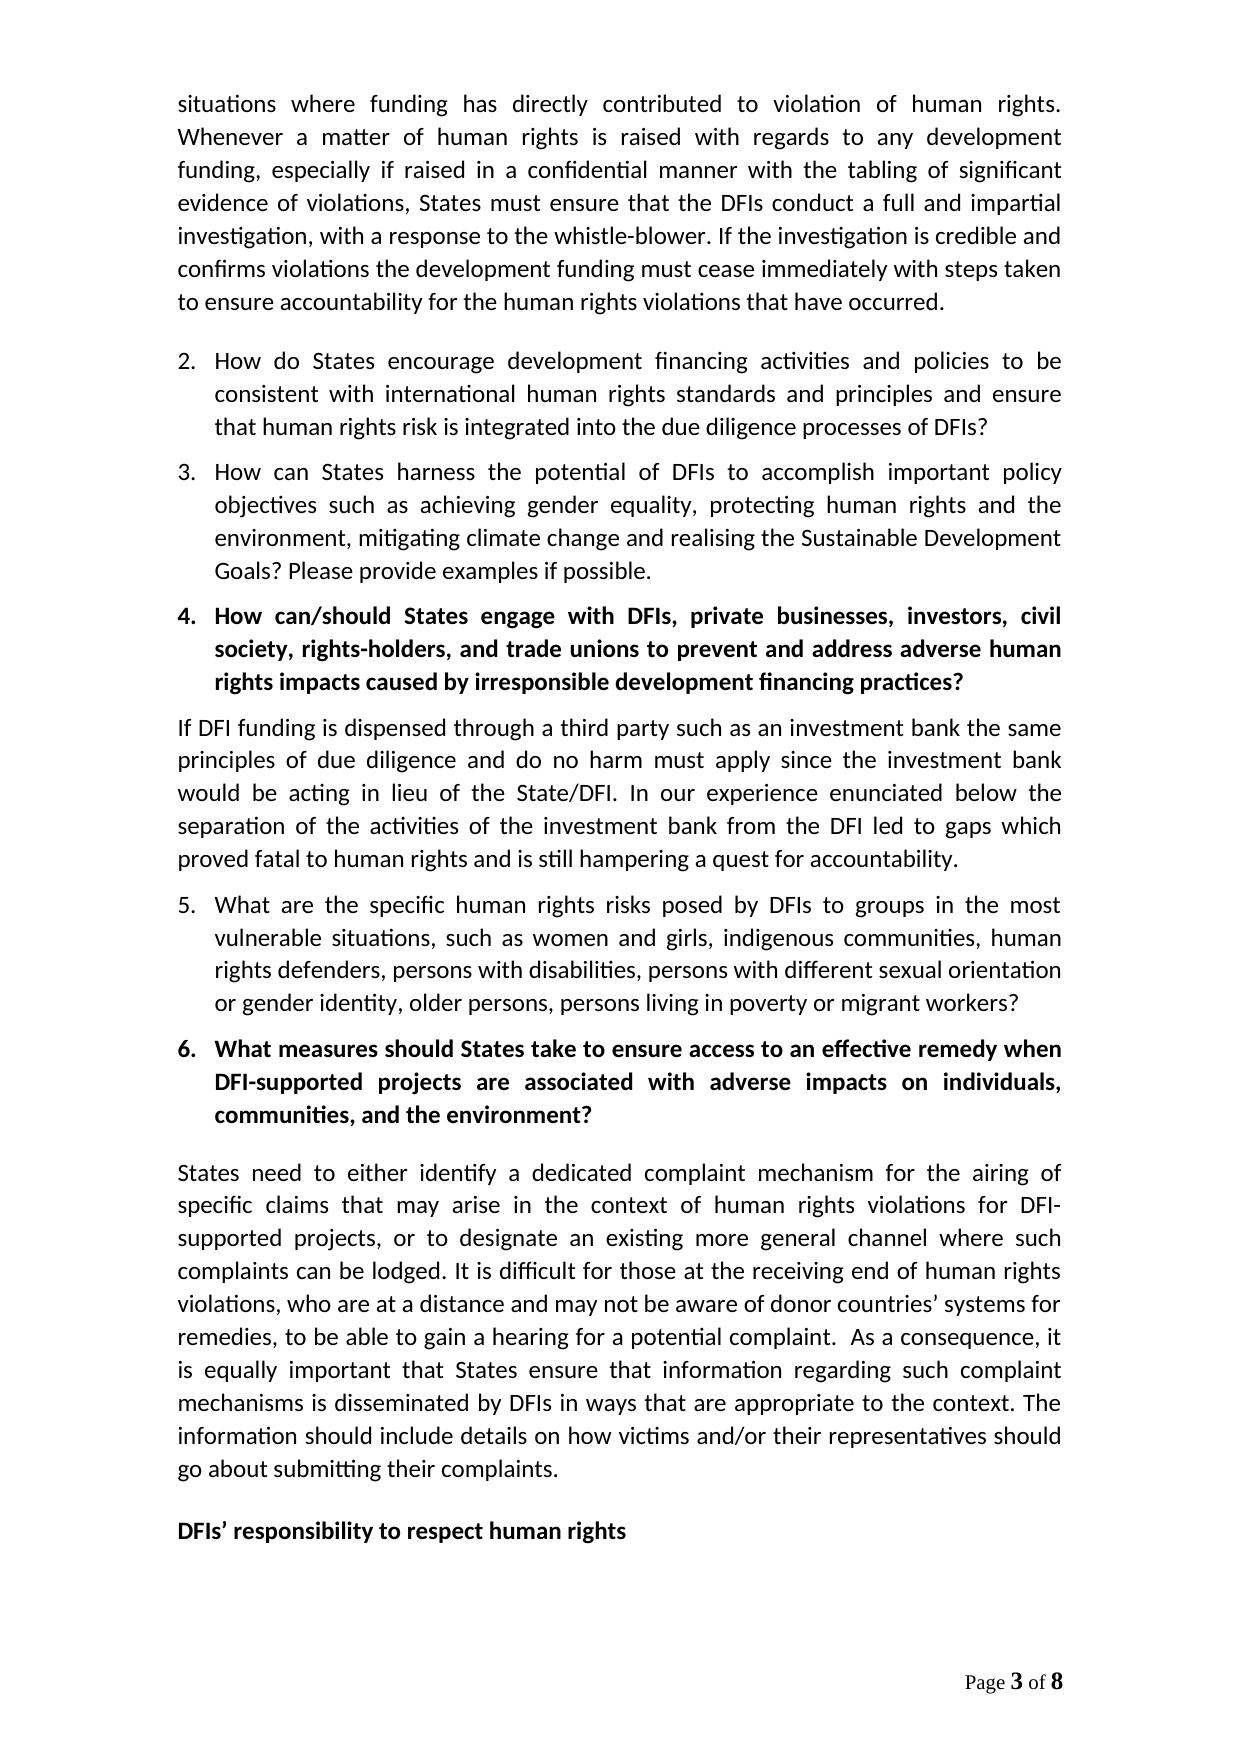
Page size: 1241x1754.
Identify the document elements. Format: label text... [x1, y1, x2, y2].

list What are the specific human rights risks posed by DFIs to groups in the most vulnerable situations, such as women and girls, indigenous communities, human rights defenders, persons with disabilities, persons with different sexual orientation or gender identity, older persons, persons living in poverty or migrant workers? [177, 889, 1063, 1018]
list What measures should States take to ensure access to an effective remedy when DFI-supported projects are associated with adverse impacts on individuals, communities, and the environment? [177, 1033, 1063, 1129]
text States need to either identify a dedicated complaint mechanism for the airing of specific claims that may arise in the context of human rights violations for DFI-supported projects, or to designate an existing more general channel where such complaints can be lodged. It is difficult for those at the receiving end of human rights violations, who are at a distance and may not be aware of donor countries’ systems for remedies, to be able to gain a hearing for a potential complaint. As a consequence, it is equally important that States ensure that information regarding such complaint mechanisms is disseminated by DFIs in ways that are appropriate to the context. The information should include details on how victims and/or their representatives should go about submitting their complaints. [177, 1157, 1063, 1483]
text DFIs’ responsibility to respect human rights [177, 1515, 1063, 1546]
text If DFI funding is dispensed through a third party such as an investment bank the same principles of due diligence and do no harm must apply since the investment bank would be acting in lieu of the State/DFI. In our experience enunciated below the separation of the activities of the investment bank from the DFI led to gaps which proved fatal to human rights and is still hampering a quest for accountability. [177, 712, 1063, 874]
list How can States harness the potential of DFIs to accomplish important policy objectives such as achieving gender equality, protecting human rights and the environment, mitigating climate change and realising the Sustainable Development Goals? Please provide examples if possible. [177, 456, 1063, 586]
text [177, 89, 1063, 317]
list How do States encourage development financing activities and policies to be consistent with international human rights standards and principles and ensure that human rights risk is integrated into the due diligence processes of DFIs? [177, 345, 1063, 441]
list How can/should States engage with DFIs, private businesses, investors, civil society, rights-holders, and trade unions to prevent and address adverse human rights impacts caused by irresponsible development financing practices? [177, 600, 1063, 697]
